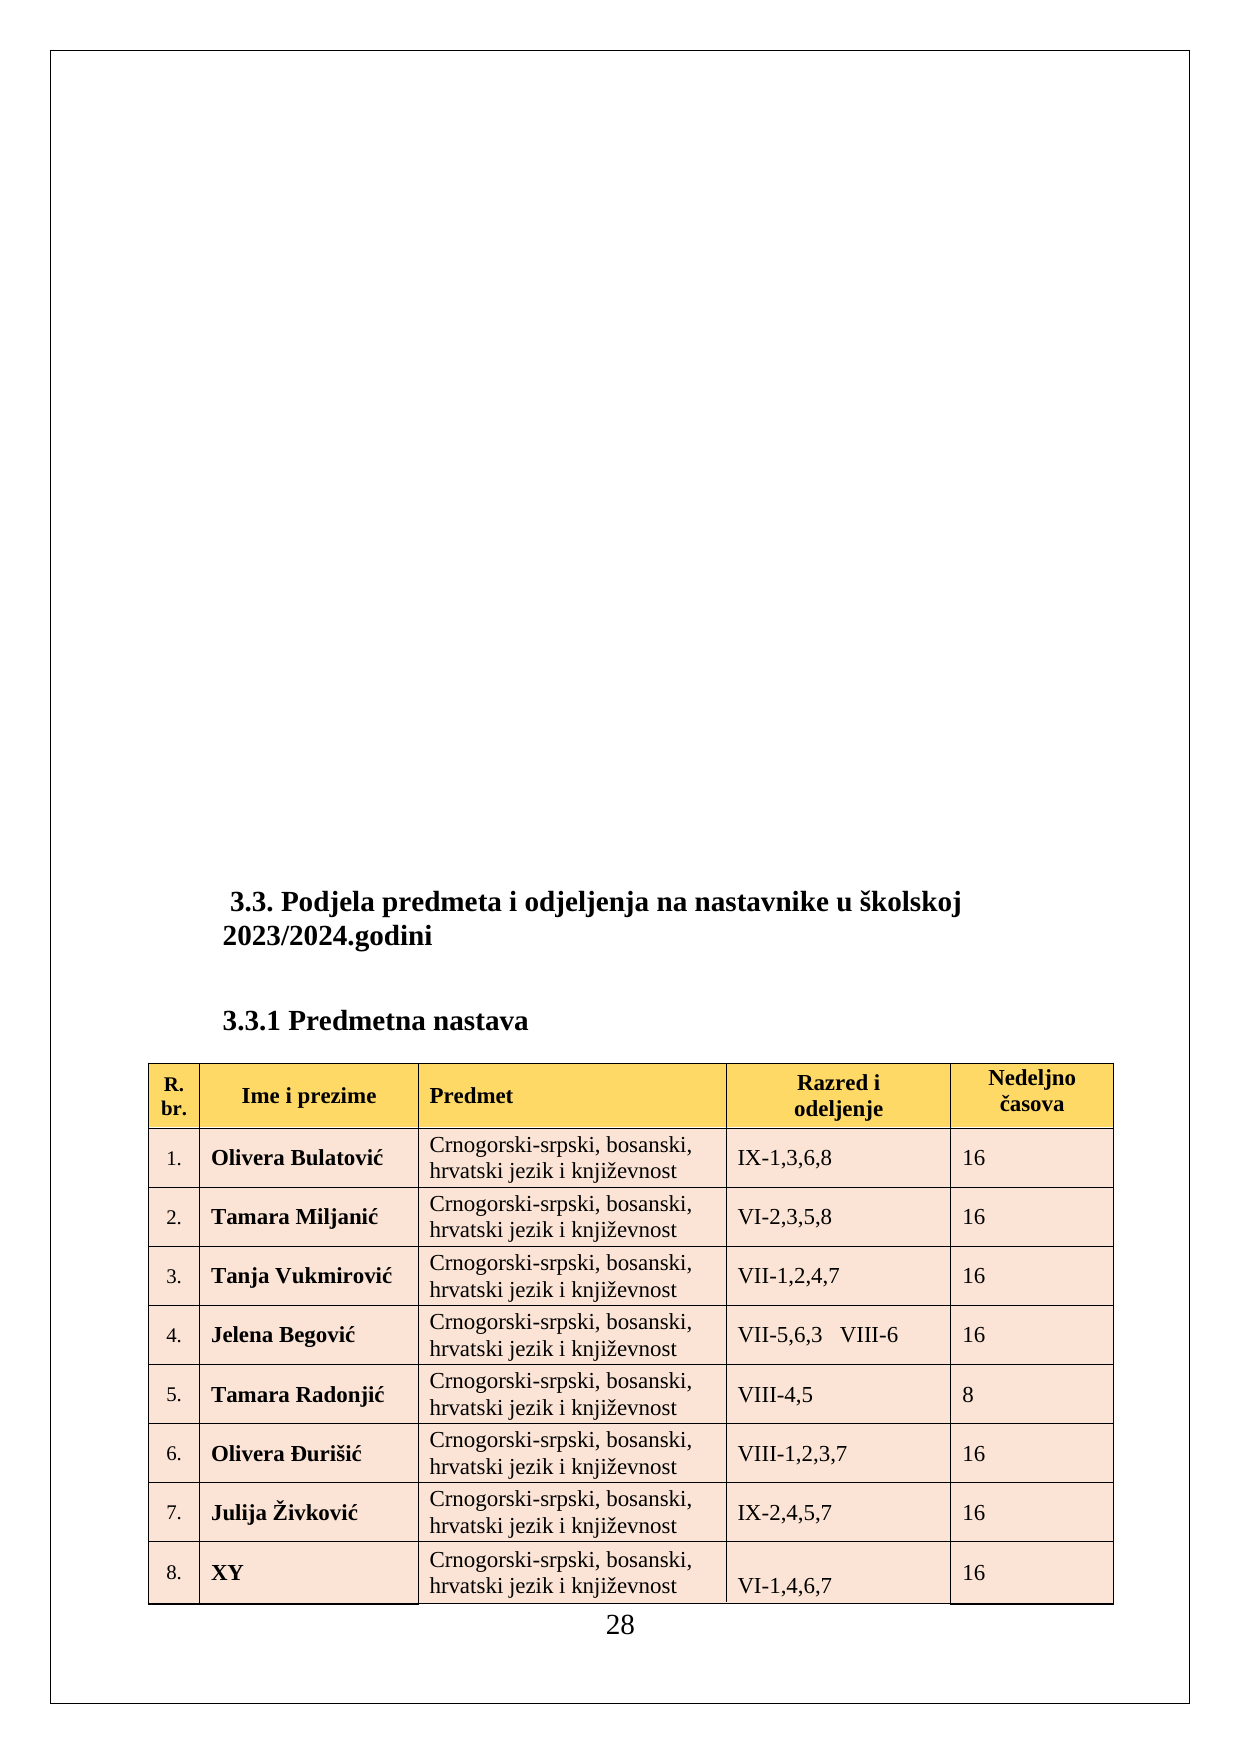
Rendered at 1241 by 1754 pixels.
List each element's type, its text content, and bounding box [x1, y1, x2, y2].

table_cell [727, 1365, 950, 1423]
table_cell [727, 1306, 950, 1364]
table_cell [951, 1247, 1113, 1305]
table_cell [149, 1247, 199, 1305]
subtitle 3.3.1 Predmetna nastava [222, 1003, 1093, 1036]
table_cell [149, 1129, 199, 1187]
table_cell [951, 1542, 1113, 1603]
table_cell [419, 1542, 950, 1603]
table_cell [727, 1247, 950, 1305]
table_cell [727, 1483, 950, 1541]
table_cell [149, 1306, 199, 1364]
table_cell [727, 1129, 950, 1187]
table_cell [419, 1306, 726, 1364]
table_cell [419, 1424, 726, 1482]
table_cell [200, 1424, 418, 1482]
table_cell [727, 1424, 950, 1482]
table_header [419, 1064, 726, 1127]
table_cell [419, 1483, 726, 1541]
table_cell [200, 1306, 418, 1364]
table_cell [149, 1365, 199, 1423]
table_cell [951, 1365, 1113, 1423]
subtitle 3.3. Podjela predmeta i odjeljenja na nastavnike u školskoj 2023/2024.godini [222, 884, 1093, 951]
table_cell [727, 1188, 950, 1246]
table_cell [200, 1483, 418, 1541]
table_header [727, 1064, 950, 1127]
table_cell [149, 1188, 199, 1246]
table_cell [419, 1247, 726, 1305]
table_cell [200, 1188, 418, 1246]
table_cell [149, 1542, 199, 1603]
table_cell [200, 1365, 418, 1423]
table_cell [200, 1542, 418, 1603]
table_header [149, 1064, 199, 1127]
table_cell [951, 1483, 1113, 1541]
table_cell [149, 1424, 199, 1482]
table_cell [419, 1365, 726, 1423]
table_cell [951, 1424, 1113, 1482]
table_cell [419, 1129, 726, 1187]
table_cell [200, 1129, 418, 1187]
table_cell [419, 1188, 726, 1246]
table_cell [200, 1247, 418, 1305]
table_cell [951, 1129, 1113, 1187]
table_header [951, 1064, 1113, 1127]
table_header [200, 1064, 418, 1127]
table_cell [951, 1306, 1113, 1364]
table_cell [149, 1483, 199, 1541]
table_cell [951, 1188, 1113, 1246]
